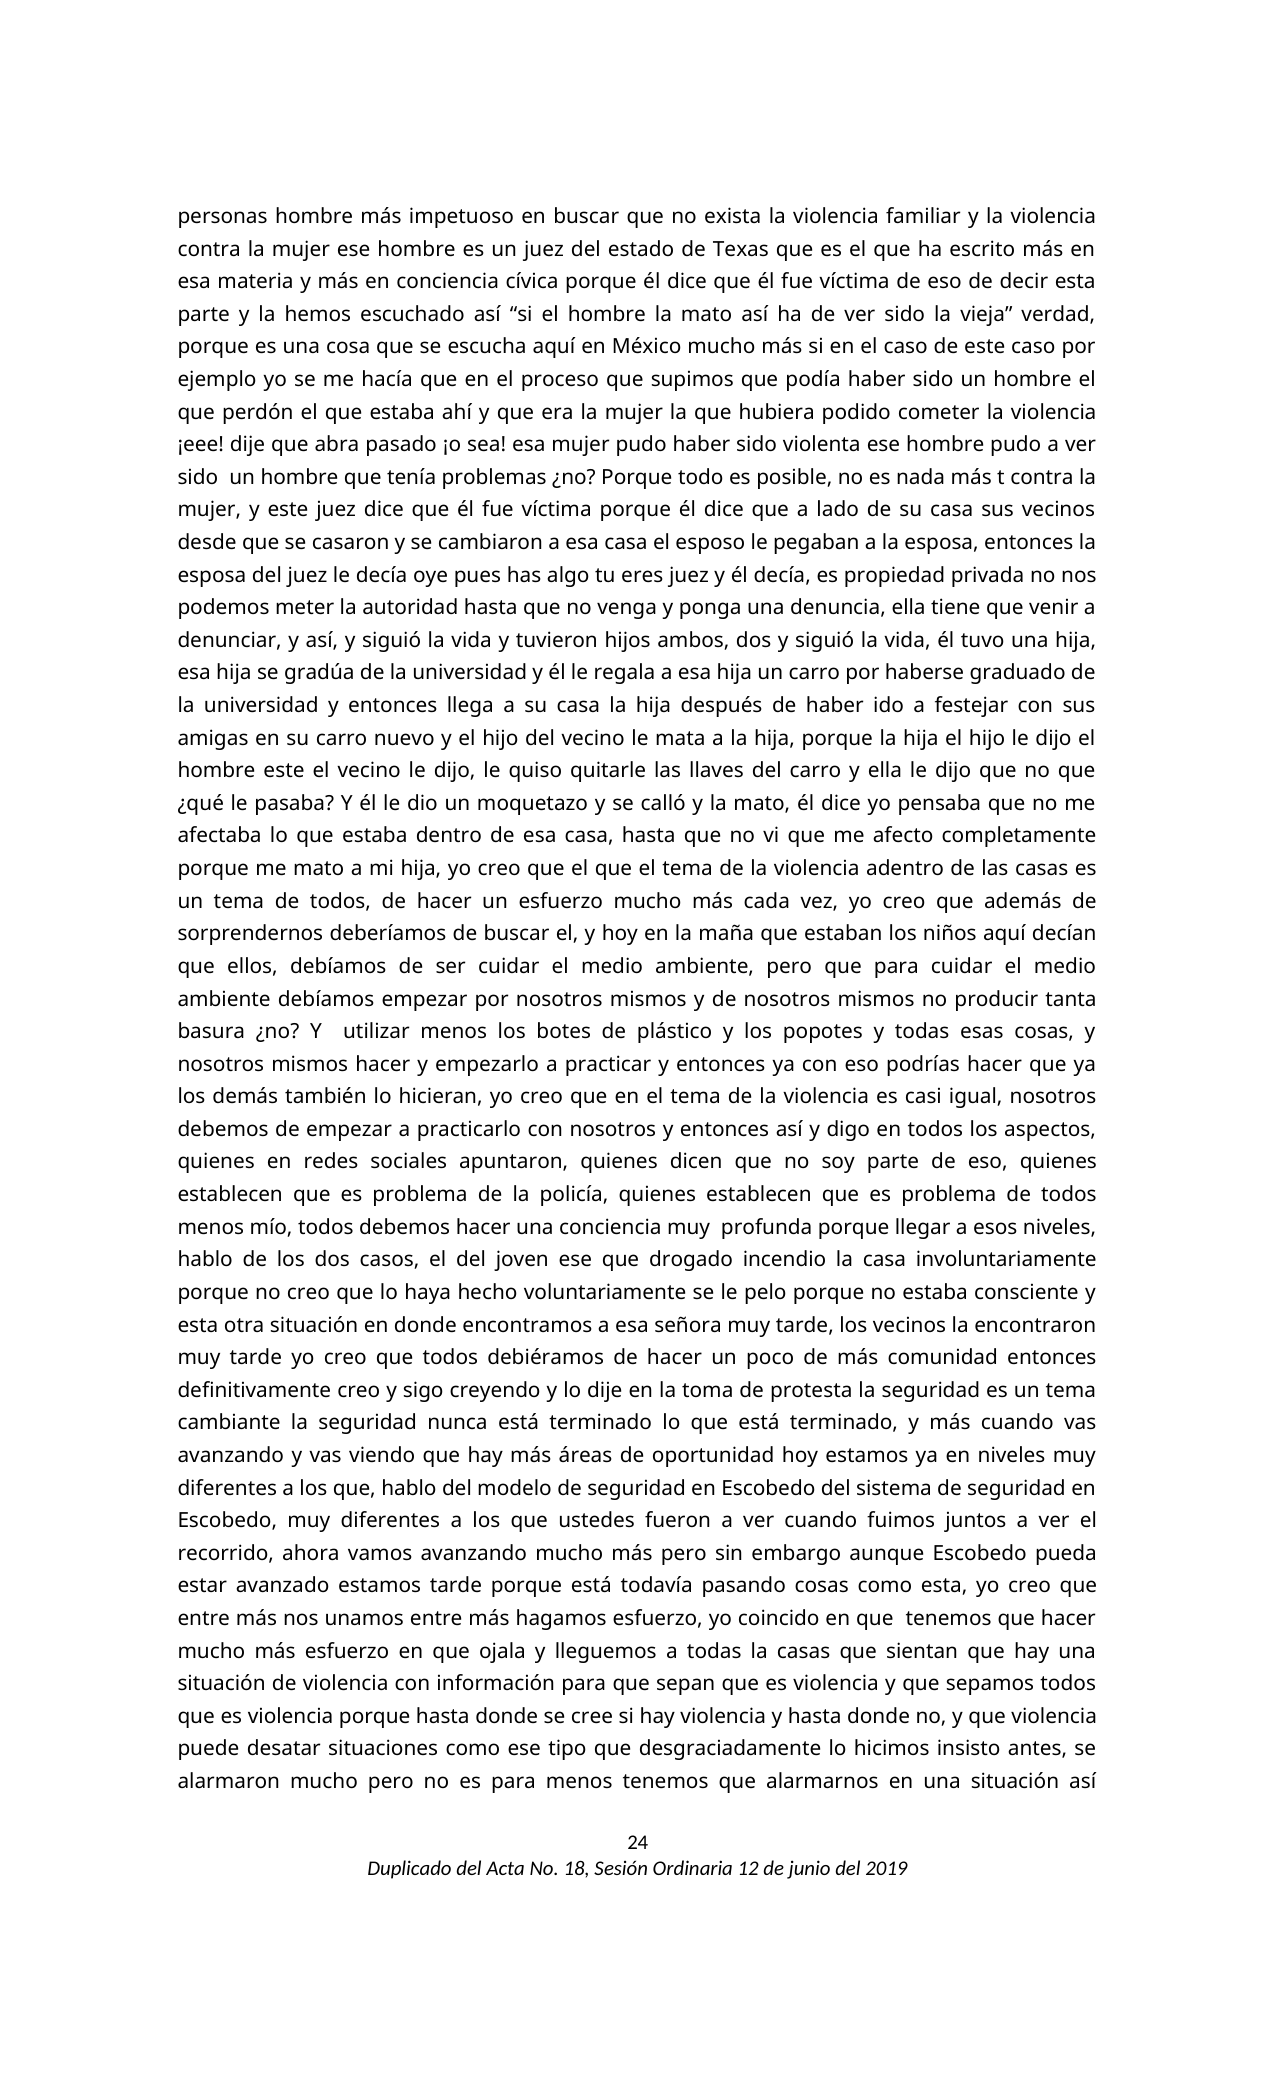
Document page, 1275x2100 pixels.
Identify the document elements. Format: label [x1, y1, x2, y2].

text [177, 201, 1098, 1794]
